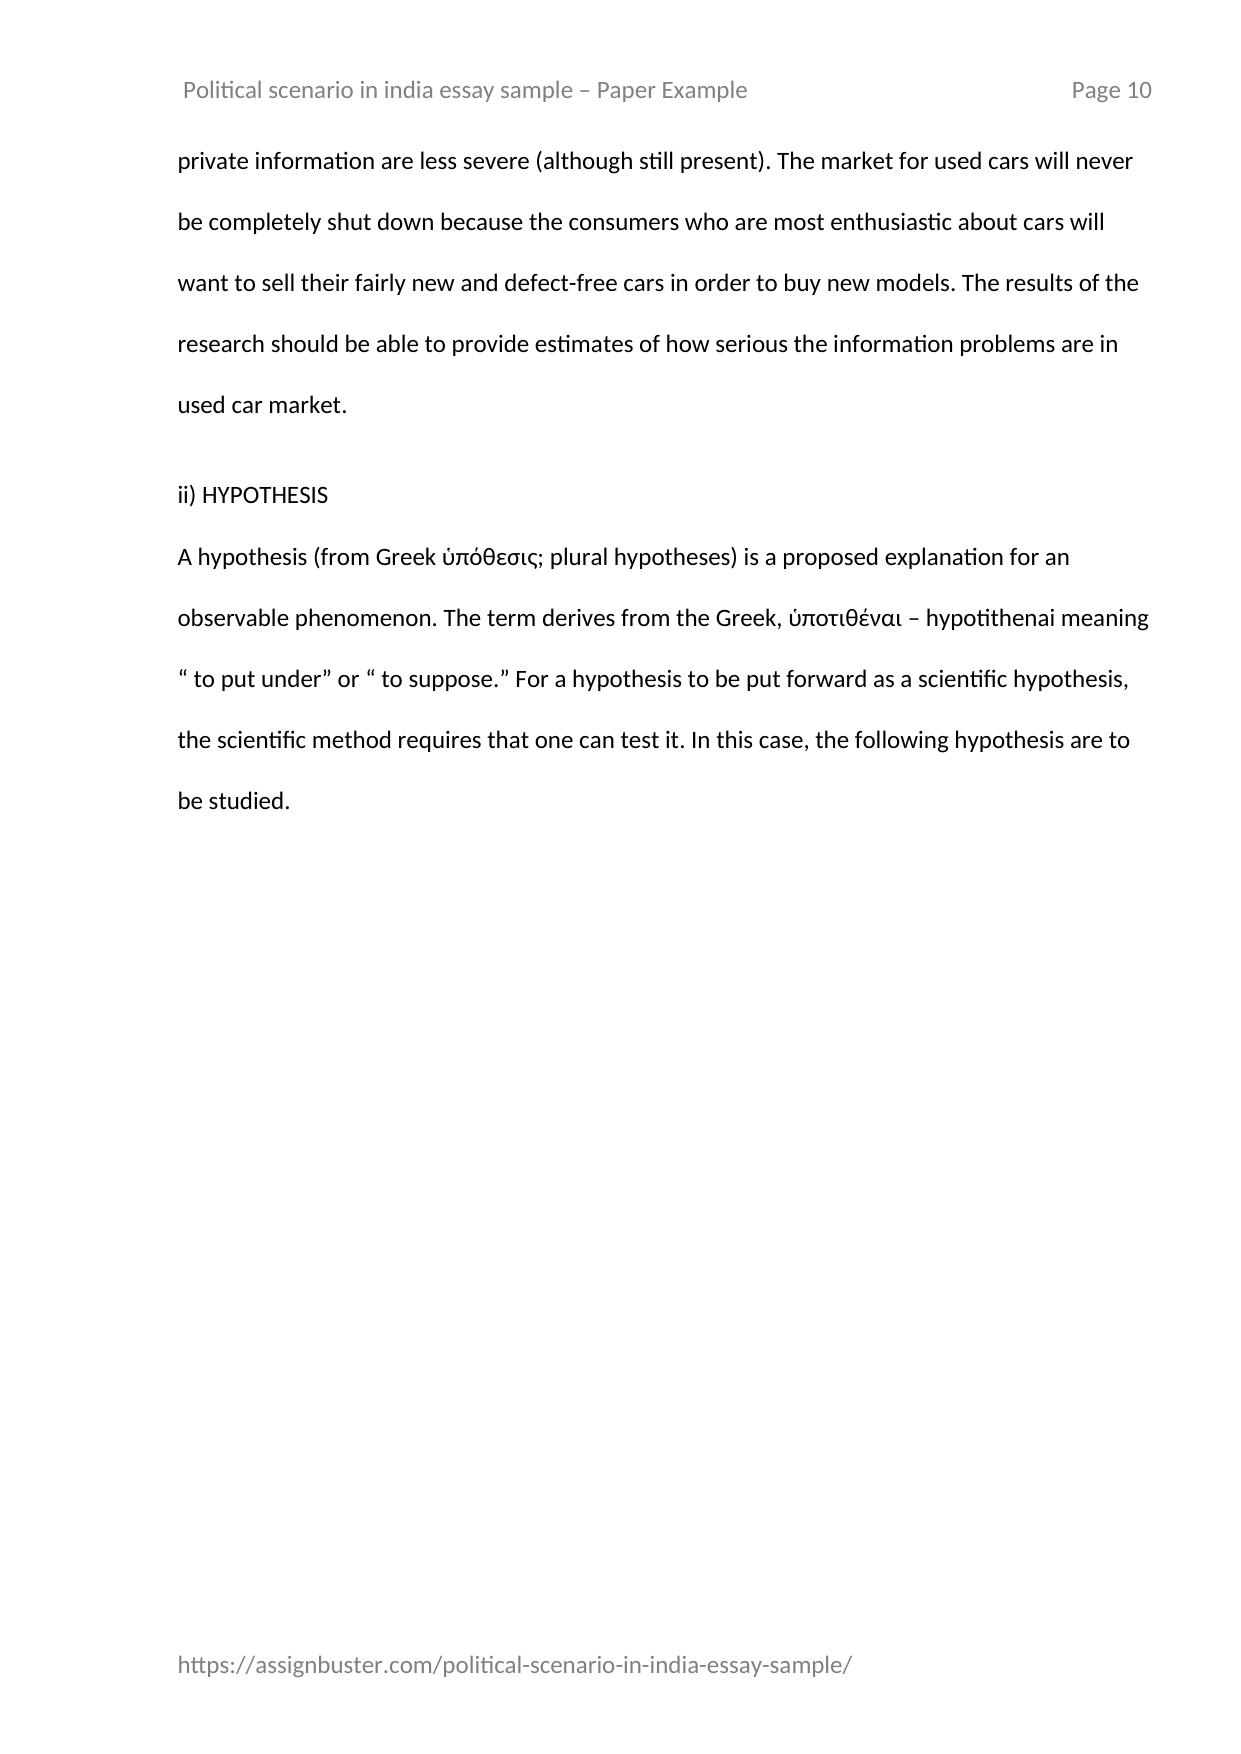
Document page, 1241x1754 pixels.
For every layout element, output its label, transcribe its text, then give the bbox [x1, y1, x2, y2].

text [177, 145, 1152, 420]
text ii) HYPOTHESIS A hypothesis (from Greek ὑπόθεσις; plural hypotheses) is a proposed explanation for an observable phenomenon. The term derives from the Greek, ὑποτιθέναι – hypotithenai meaning “ to put under” or “ to suppose.” For a hypothesis to be put forward as a scientific hypothesis, the scientific method requires that one can test it. In this case, the following hypothesis are to be studied. [177, 480, 1152, 815]
